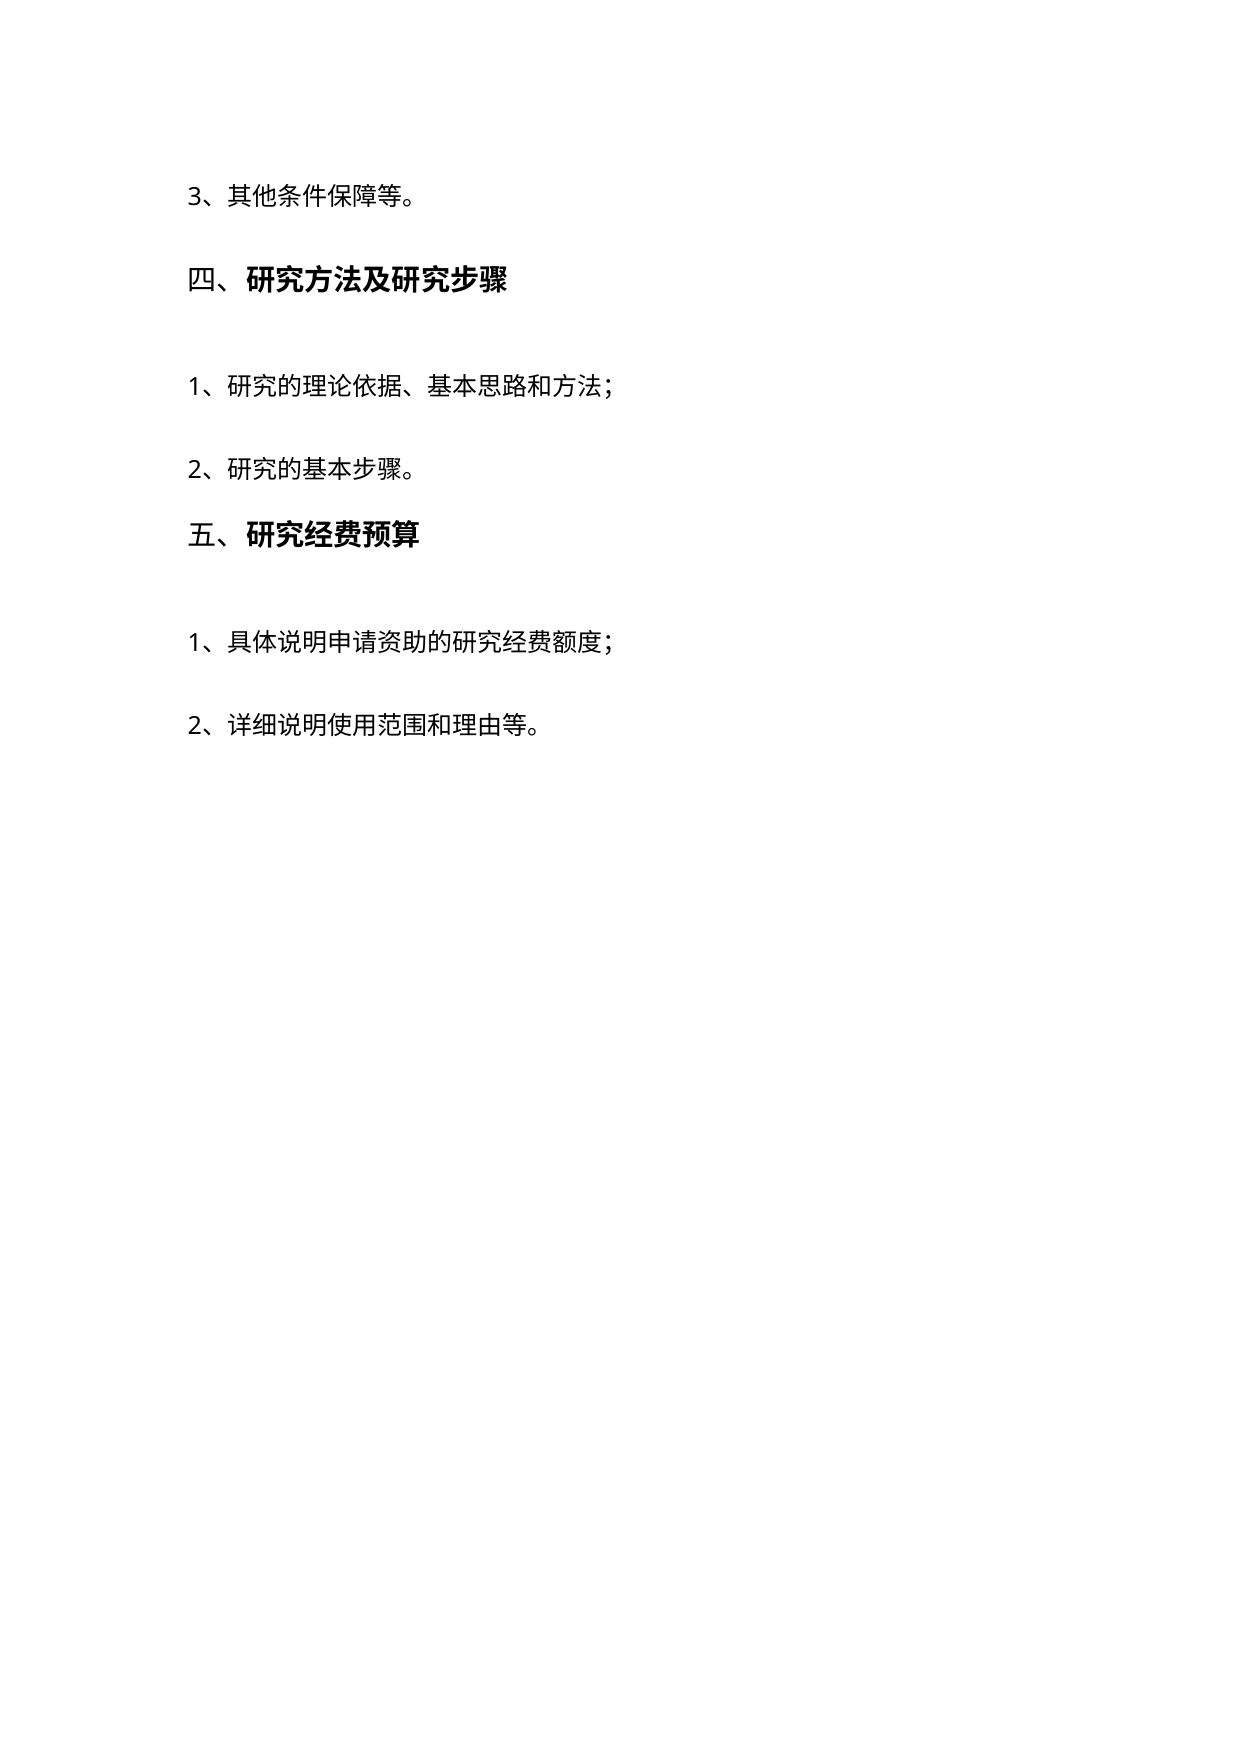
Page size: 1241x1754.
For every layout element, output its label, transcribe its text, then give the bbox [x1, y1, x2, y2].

text 3、其他条件保障等。 [187, 162, 1053, 227]
text 2、详细说明使用范围和理由等。 [187, 691, 1053, 756]
text 四、研究方法及研究步骤 [187, 245, 1053, 310]
text 1、研究的理论依据、基本思路和方法； [187, 352, 1053, 417]
text 1、具体说明申请资助的研究经费额度； [187, 608, 1053, 673]
text 五、研究经费预算 [187, 501, 1053, 566]
text 2、研究的基本步骤。 [187, 436, 1053, 501]
